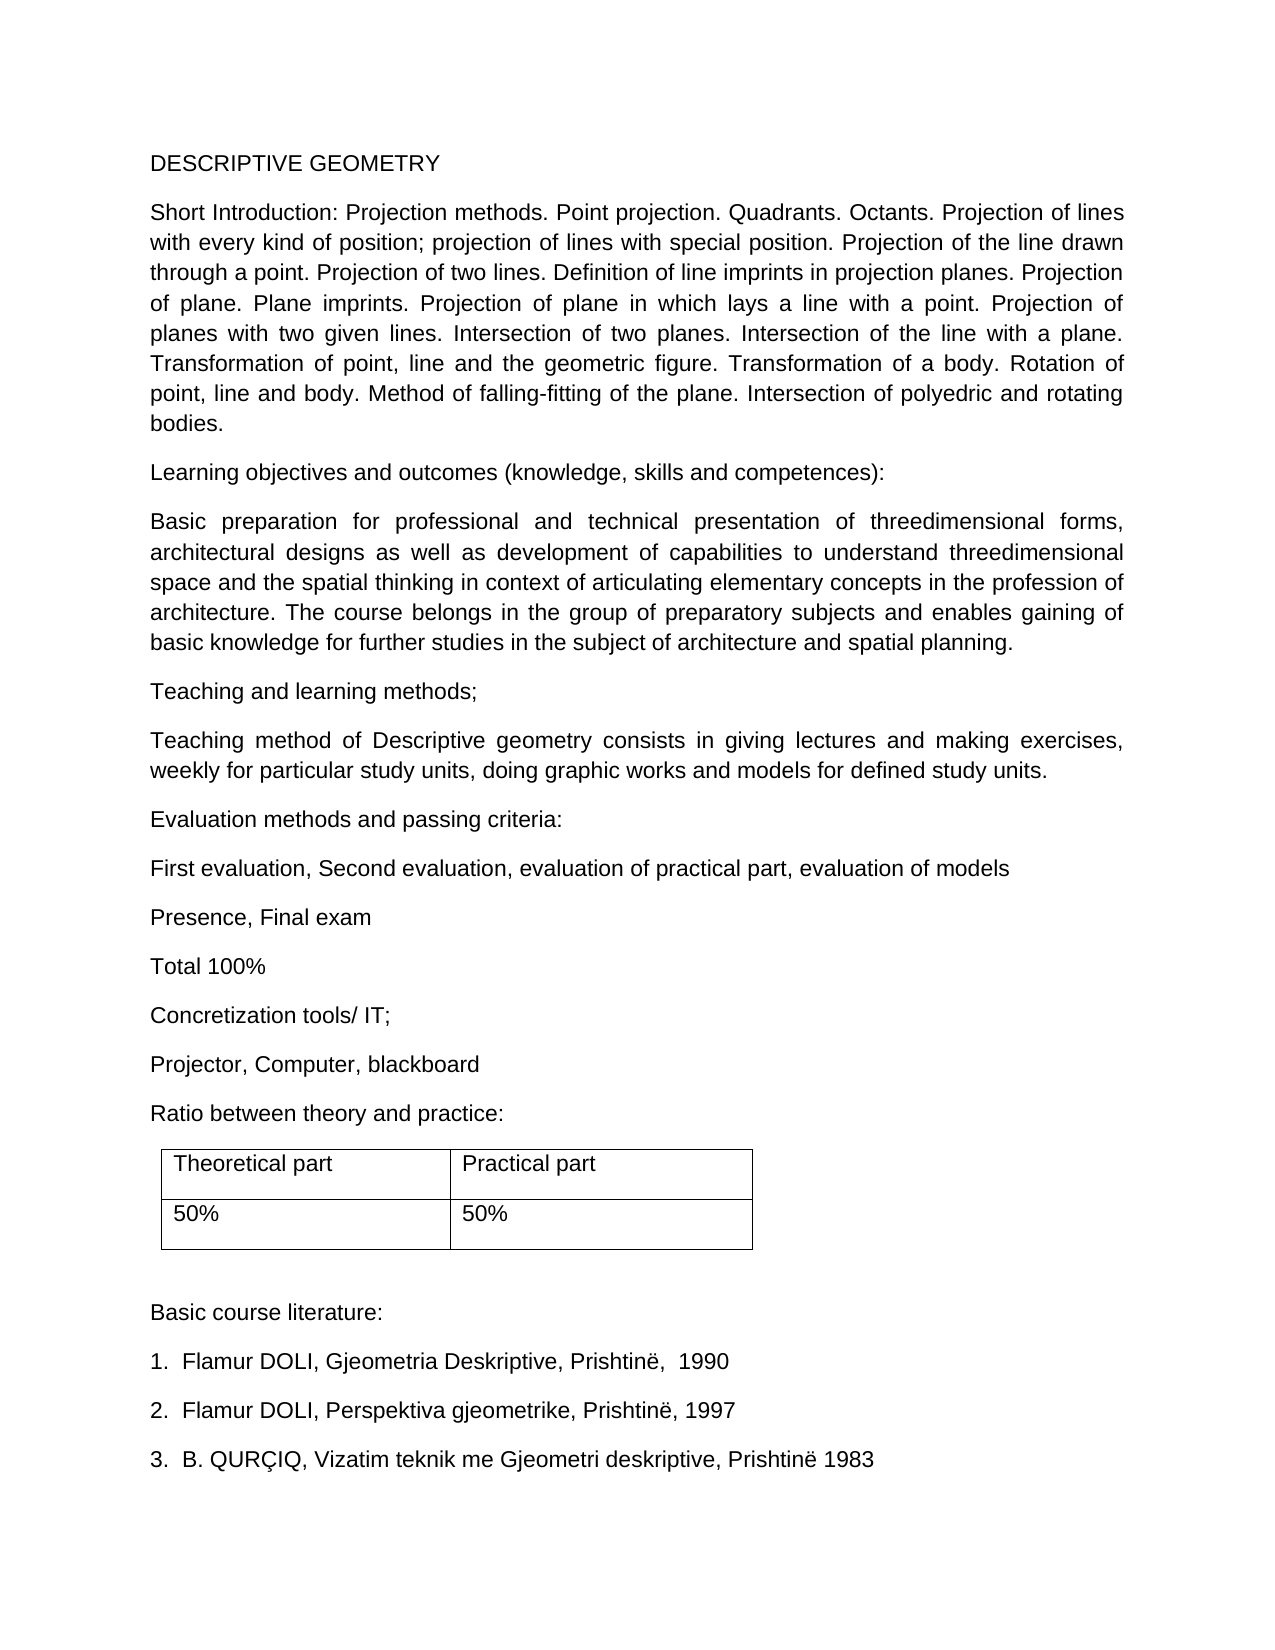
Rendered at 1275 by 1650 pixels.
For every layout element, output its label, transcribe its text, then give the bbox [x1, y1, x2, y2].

text 1. Flamur DOLI, Gjeometria Deskriptive, Prishtinë, 1990 [150, 1348, 1125, 1374]
text Teaching method of Descriptive geometry consists in giving lectures and making exercises, weekly for particular study units, doing graphic works and models for defined study units. [150, 727, 1125, 784]
text DESCRIPTIVE GEOMETRY [150, 150, 1125, 176]
table_cell 50% [451, 1200, 752, 1249]
table_header Practical part [451, 1150, 752, 1199]
text Ratio between theory and practice: [150, 1100, 1125, 1126]
text Short Introduction: Projection methods. Point projection. Quadrants. Octants. Projection of lines with every kind of position; projection of lines with special position. Projection of the line drawn through a point. Projection of two lines. Definition of line imprints in projection planes. Projection of plane. Plane imprints. Projection of plane in which lays a line with a point. Projection of planes with two given lines. Intersection of two planes. Intersection of the line with a plane. Transformation of point, line and the geometric figure. Transformation of a body. Rotation of point, line and body. Method of falling-fitting of the plane. Intersection of polyedric and rotating bodies. [150, 199, 1125, 437]
text Presence, Final exam [150, 904, 1125, 931]
text Basic preparation for professional and technical presentation of threedimensional forms, architectural designs as well as development of capabilities to understand threedimensional space and the spatial thinking in context of articulating elementary concepts in the profession of architecture. The course belongs in the group of preparatory subjects and enables gaining of basic knowledge for further studies in the subject of architecture and spatial planning. [150, 508, 1125, 656]
table_header Theoretical part [162, 1150, 450, 1199]
text 3. B. QURÇIQ, Vizatim teknik me Gjeometri deskriptive, Prishtinë 1983 [150, 1446, 1125, 1472]
table_cell 50% [162, 1200, 450, 1249]
text Projector, Computer, blackboard [150, 1051, 1125, 1077]
text Evaluation methods and passing criteria: [150, 806, 1125, 833]
text 2. Flamur DOLI, Perspektiva gjeometrike, Prishtinë, 1997 [150, 1397, 1125, 1423]
text Learning objectives and outcomes (knowledge, skills and competences): [150, 459, 1125, 486]
text Total 100% [150, 953, 1125, 979]
text Basic course literature: [150, 1299, 1125, 1325]
text First evaluation, Second evaluation, evaluation of practical part, evaluation of models [150, 855, 1125, 882]
text Teaching and learning methods; [150, 678, 1125, 704]
text Concretization tools/ IT; [150, 1002, 1125, 1028]
